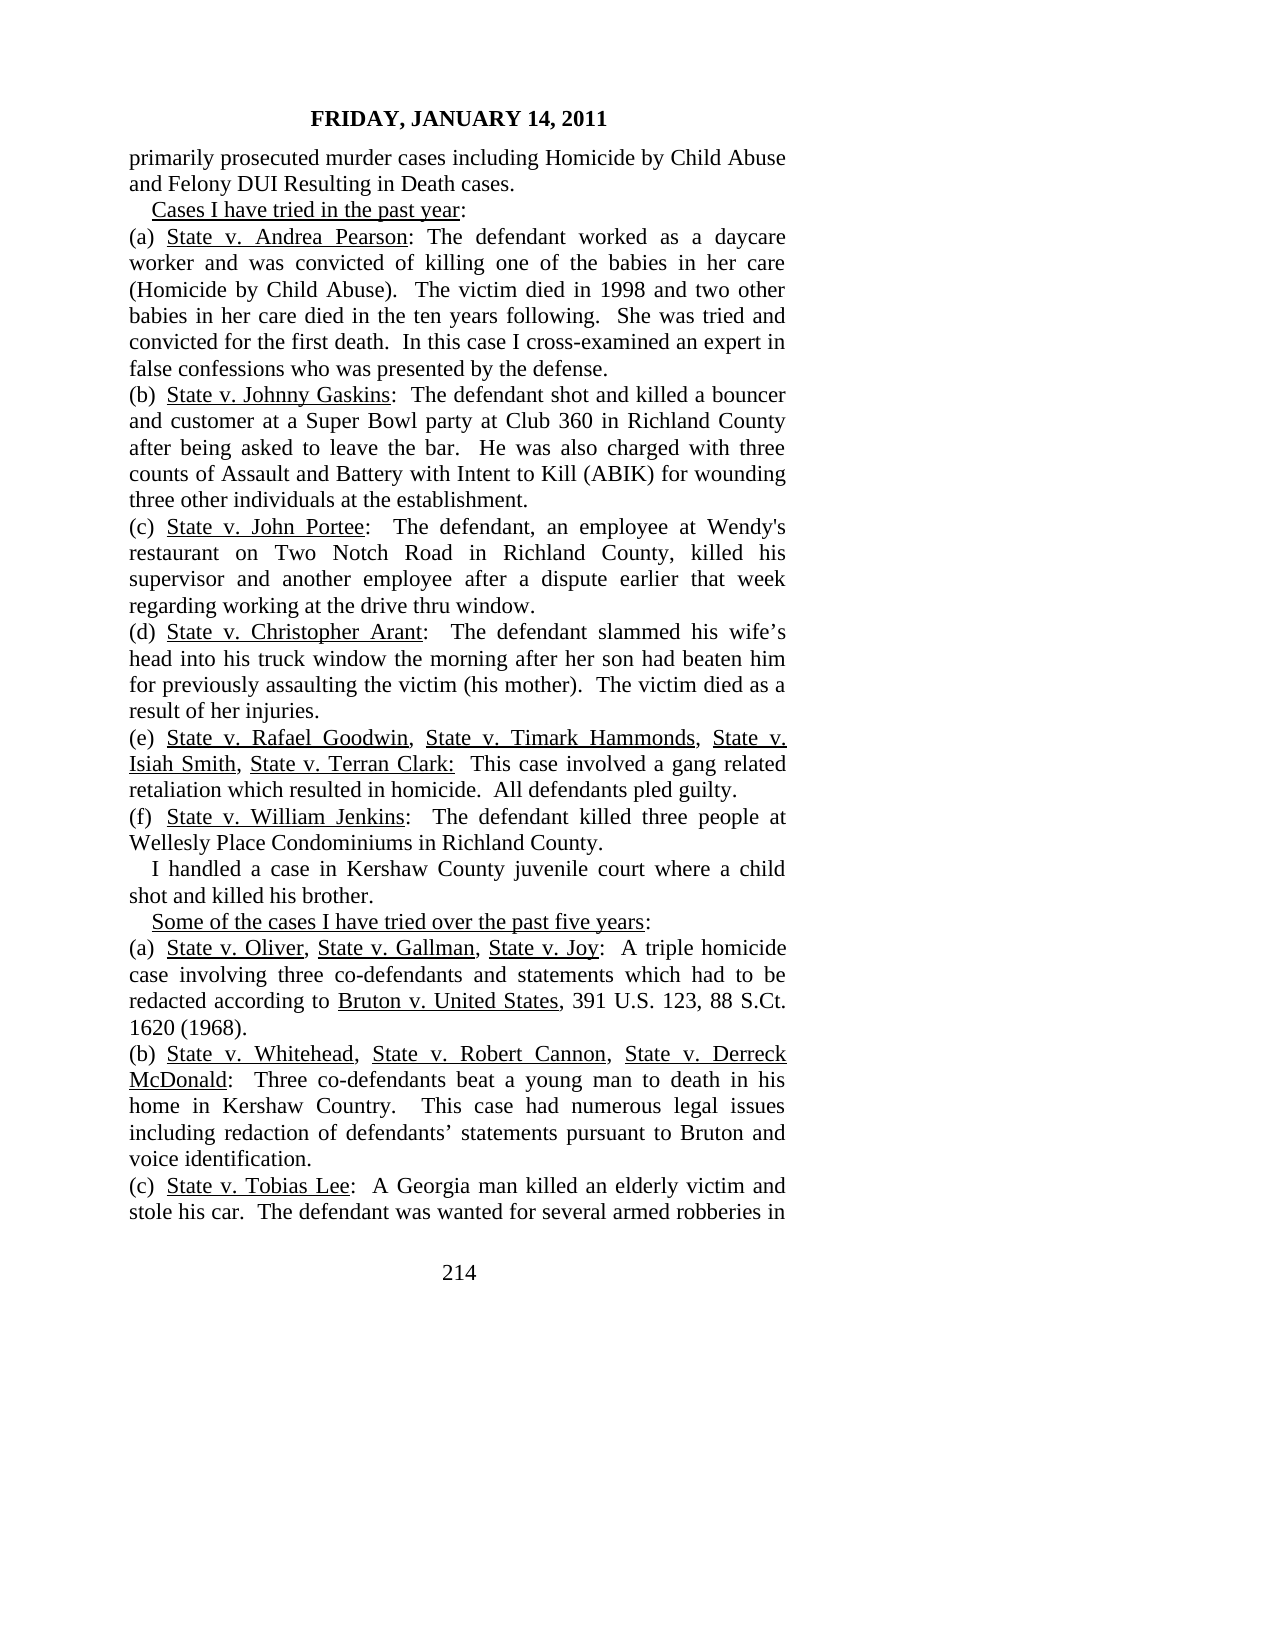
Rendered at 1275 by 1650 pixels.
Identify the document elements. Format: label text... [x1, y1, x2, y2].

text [129, 144, 787, 197]
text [129, 1172, 787, 1224]
text Some of the cases I have tried over the past five years: [129, 908, 787, 934]
text (f) State v. William Jenkins: The defendant killed three people at Wellesly Place Condominiums in Richland County. [129, 803, 787, 855]
text (a) State v. Oliver, State v. Gallman, State v. Joy: A triple homicide case involving three co-defendants and statements which had to be redacted according to Bruton v. United States, 391 U.S. 123, 88 S.Ct. 1620 (1968). [129, 934, 787, 1040]
text (b) State v. Whitehead, State v. Robert Cannon, State v. Derreck McDonald: Three co-defendants beat a young man to death in his home in Kershaw Country. This case had numerous legal issues including redaction of defendants’ statements pursuant to Bruton and voice identification. [129, 1040, 787, 1172]
text (b) State v. Johnny Gaskins: The defendant shot and killed a bouncer and customer at a Super Bowl party at Club 360 in Richland County after being asked to leave the bar. He was also charged with three counts of Assault and Battery with Intent to Kill (ABIK) for wounding three other individuals at the establishment. [129, 381, 787, 513]
text Cases I have tried in the past year: [129, 197, 787, 223]
text I handled a case in Kershaw County juvenile court where a child shot and killed his brother. [129, 855, 787, 908]
text (d) State v. Christopher Arant: The defendant slammed his wife’s head into his truck window the morning after her son had beaten him for previously assaulting the victim (his mother). The victim died as a result of her injuries. [129, 618, 787, 724]
text (a) State v. Andrea Pearson: The defendant worked as a daycare worker and was convicted of killing one of the babies in her care (Homicide by Child Abuse). The victim died in 1998 and two other babies in her care died in the ten years following. She was tried and convicted for the first death. In this case I cross-examined an expert in false confessions who was presented by the defense. [129, 223, 787, 381]
text (e) State v. Rafael Goodwin, State v. Timark Hammonds, State v. Isiah Smith, State v. Terran Clark: This case involved a gang related retaliation which resulted in homicide. All defendants pled guilty. [129, 724, 787, 803]
text (c) State v. John Portee: The defendant, an employee at Wendy's restaurant on Two Notch Road in Richland County, killed his supervisor and another employee after a dispute earlier that week regarding working at the drive thru window. [129, 513, 787, 618]
